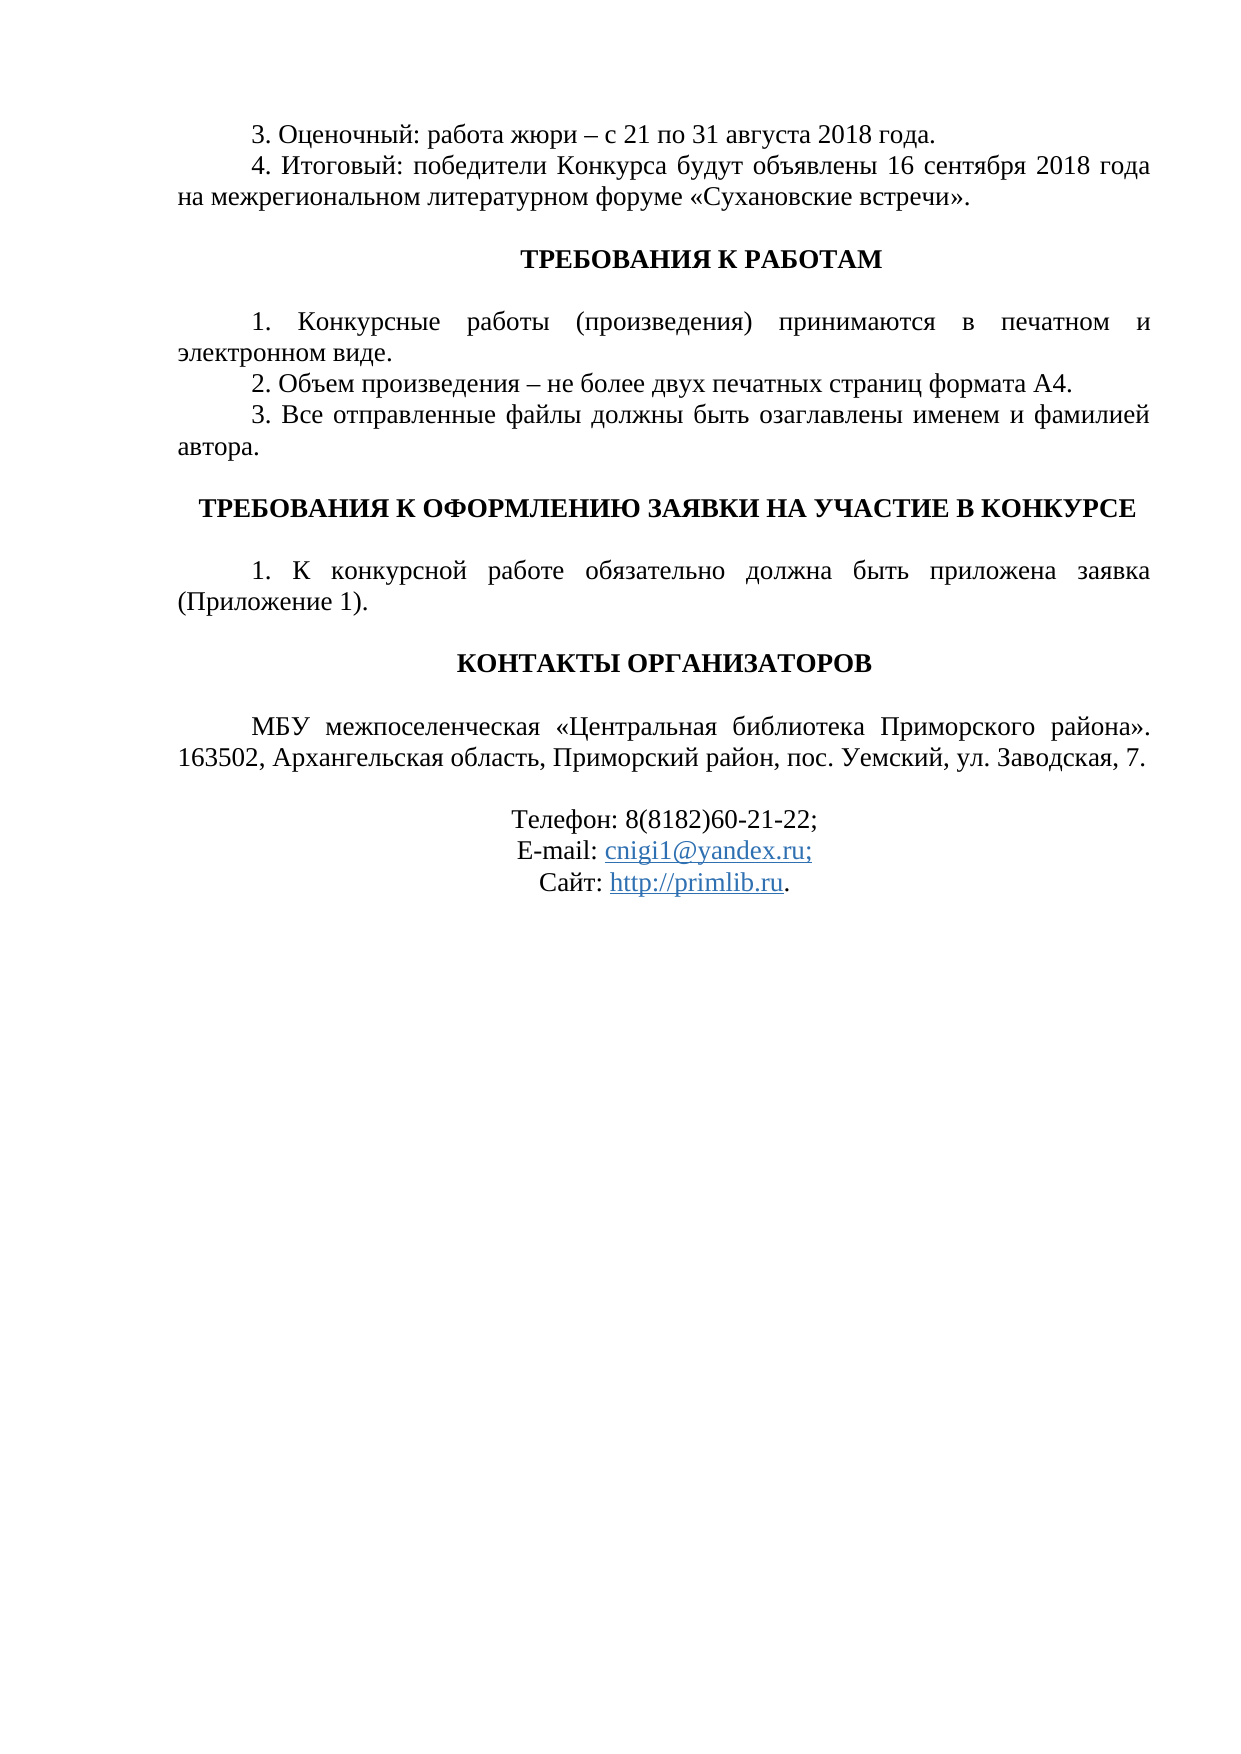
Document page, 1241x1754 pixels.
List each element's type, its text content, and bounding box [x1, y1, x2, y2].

text 3. Оценочный: работа жюри – с 21 по 31 августа 2018 года. [177, 118, 1152, 149]
text Е-mail: cnigi1@yandex.ru; [177, 834, 1152, 866]
text КОНТАКТЫ ОРГАНИЗАТОРОВ [177, 648, 1152, 679]
text Сайт: http://primlib.ru. [177, 866, 1152, 897]
text МБУ межпоселенческая «Центральная библиотека Приморского района». 163502, Архангельская область, Приморский район, пос. Уемский, ул. Заводская, 7. [177, 710, 1152, 772]
text 1. К конкурсной работе обязательно должна быть приложена заявка (Приложение 1). [177, 554, 1152, 616]
text 1. Конкурсные работы (произведения) принимаются в печатном и электронном виде. [177, 305, 1152, 367]
text Телефон: 8(8182)60-21-22; [177, 803, 1152, 834]
text ТРЕБОВАНИЯ К РАБОТАМ [177, 243, 1152, 274]
text 4. Итоговый: победители Конкурса будут объявлены 16 сентября 2018 года на межрегиональном литературном форуме «Сухановские встречи». [177, 149, 1152, 212]
text 2. Объем произведения – не более двух печатных страниц формата А4. [177, 367, 1152, 398]
text ТРЕБОВАНИЯ К ОФОРМЛЕНИЮ ЗАЯВКИ НА УЧАСТИЕ В КОНКУРСЕ [177, 492, 1152, 523]
text 3. Все отправленные файлы должны быть озаглавлены именем и фамилией автора. [177, 398, 1152, 461]
